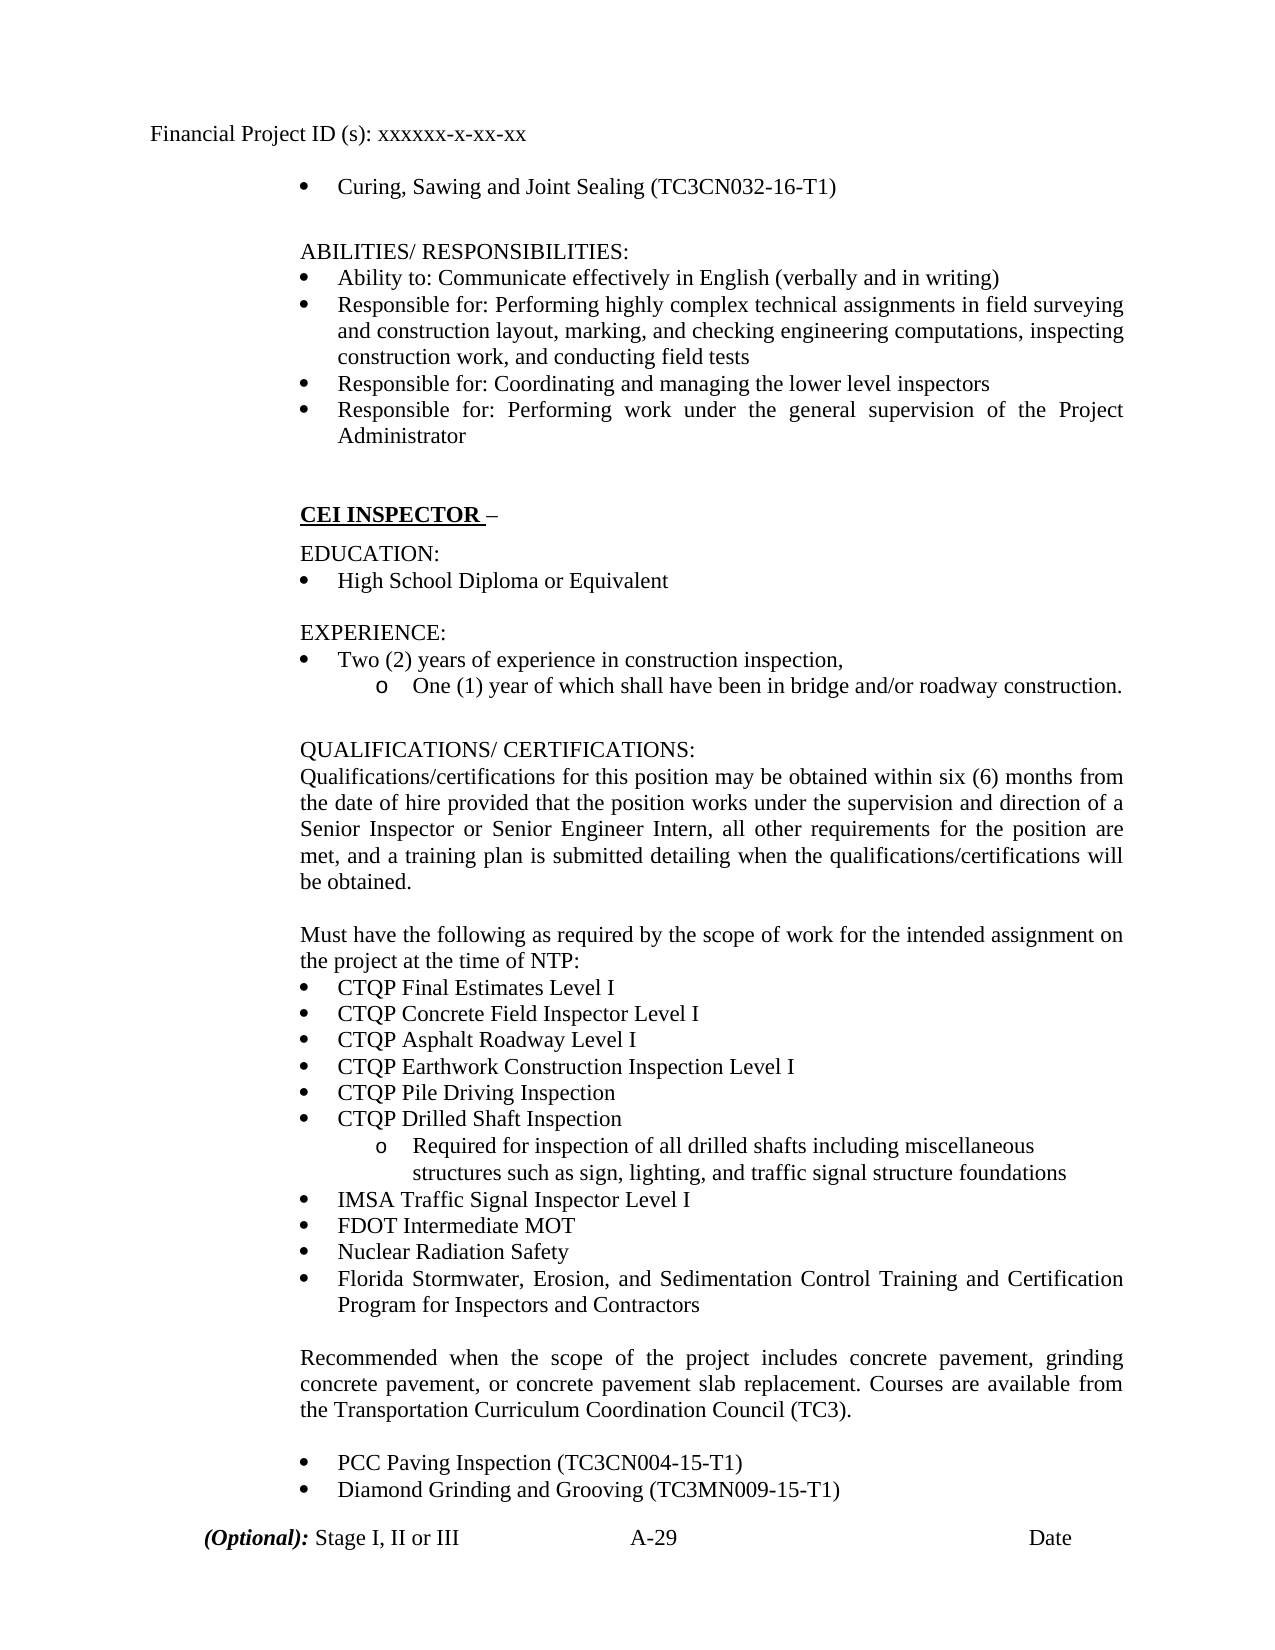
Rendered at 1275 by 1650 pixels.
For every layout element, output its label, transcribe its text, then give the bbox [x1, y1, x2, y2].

list Florida Stormwater, Erosion, and Sedimentation Control Training and Certification Program for Inspectors and Contractors [300, 1265, 1125, 1317]
list Responsible for: Performing highly complex technical assignments in field surveying and construction layout, marking, and checking engineering computations, inspecting construction work, and conducting field tests [300, 291, 1125, 370]
list Responsible for: Performing work under the general supervision of the Project Administrator [300, 396, 1125, 449]
list Ability to: Communicate effectively in English (verbally and in writing) [300, 264, 1125, 291]
list High School Diploma or Equivalent [300, 567, 1125, 593]
list CTQP Asphalt Roadway Level I [300, 1026, 1125, 1053]
text Recommended when the scope of the project includes concrete pavement, grinding concrete pavement, or concrete pavement slab replacement. Courses are available from the Transportation Curriculum Coordination Council (TC3). [300, 1344, 1125, 1423]
list One (1) year of which shall have been in bridge and/or roadway construction. [375, 672, 1125, 724]
list PCC Paving Inspection (TC3CN004-15-T1) [300, 1449, 1125, 1476]
list CTQP Drilled Shaft Inspection [300, 1105, 1125, 1132]
list CTQP Concrete Field Inspector Level I [300, 1000, 1125, 1026]
list CTQP Pile Driving Inspection [300, 1079, 1125, 1105]
text Qualifications/certifications for this position may be obtained within six (6) months from the date of hire provided that the position works under the supervision and direction of a Senior Inspector or Senior Engineer Intern, all other requirements for the position are met, and a training plan is submitted detailing when the qualifications/certifications will be obtained. [300, 763, 1125, 894]
text EDUCATION: [300, 540, 1125, 567]
list CTQP Earthwork Construction Inspection Level I [300, 1053, 1125, 1079]
list Responsible for: Coordinating and managing the lower level inspectors [300, 370, 1125, 396]
list Nuclear Radiation Safety [300, 1238, 1125, 1265]
list Diamond Grinding and Grooving (TC3MN009-15-T1) [300, 1476, 1125, 1502]
text QUALIFICATIONS/ CERTIFICATIONS: [300, 736, 1125, 763]
list Required for inspection of all drilled shafts including miscellaneous structures such as sign, lighting, and traffic signal structure foundations [375, 1132, 1125, 1186]
list CTQP Final Estimates Level I [300, 974, 1125, 1000]
text ABILITIES/ RESPONSIBILITIES: [300, 238, 1125, 264]
list Curing, Sawing and Joint Sealing (TC3CN032-16-T1) [300, 173, 1125, 199]
list IMSA Traffic Signal Inspector Level I [300, 1186, 1125, 1212]
text EXPERIENCE: [300, 619, 1125, 646]
text Must have the following as required by the scope of work for the intended assignment on the project at the time of NTP: [300, 921, 1125, 974]
list FDOT Intermediate MOT [300, 1212, 1125, 1238]
text CEI INSPECTOR – [225, 501, 1125, 528]
list Two (2) years of experience in construction inspection, [300, 646, 1125, 672]
